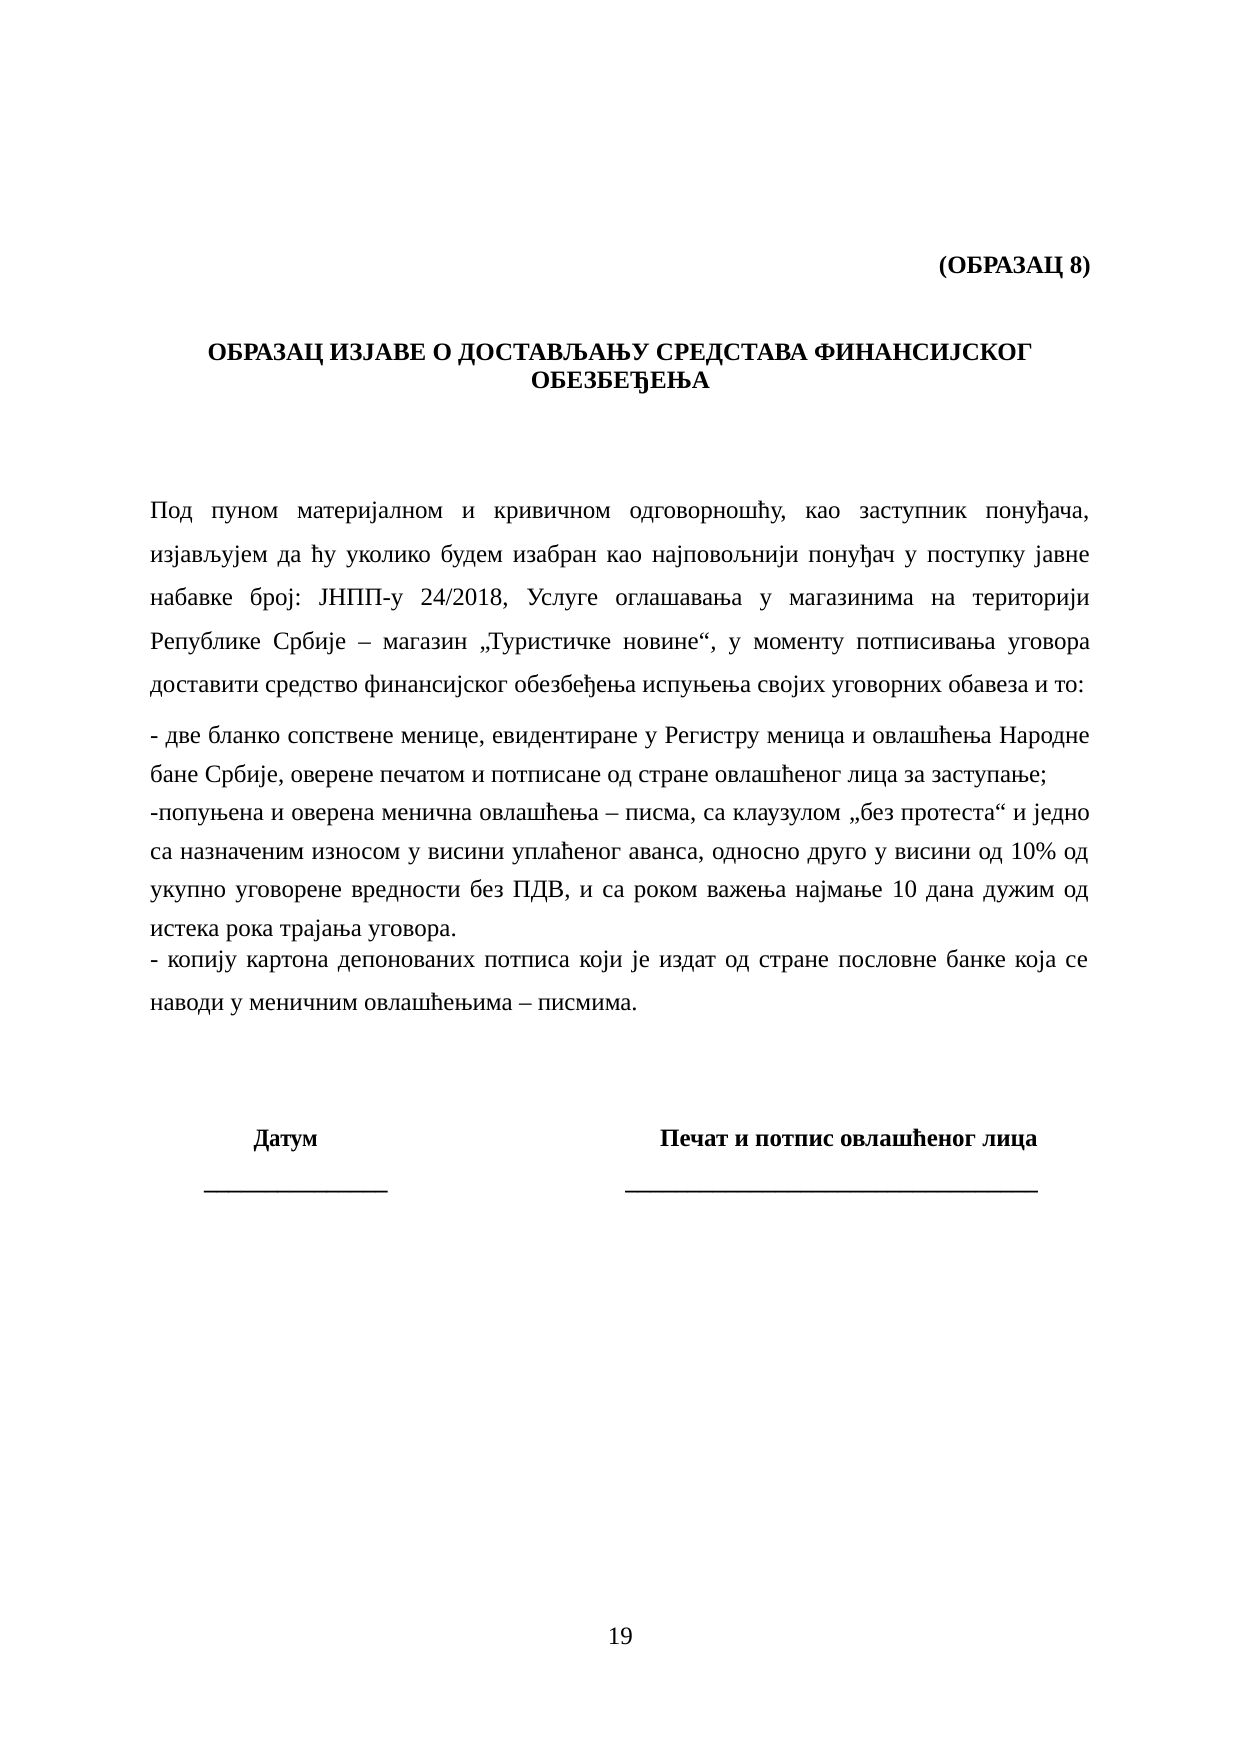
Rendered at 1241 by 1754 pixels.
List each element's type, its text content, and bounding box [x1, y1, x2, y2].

table_header Датум [188, 1119, 500, 1152]
table_cell _________________________________ [500, 1152, 1037, 1194]
text - копију картона депонованих потписа који је издат од стране пословне банке која се наводи у меничним овлашћењима – писмима. [150, 944, 1090, 1016]
text (ОБРАЗАЦ 8) [150, 251, 1090, 279]
text - две бланко сопствене менице, евидентиране у Регистру меница и овлашћења Народне бане Србије, оверене печатом и потписане од стране овлашћеног лица за заступање; [150, 713, 1090, 790]
text -попуњена и оверена менична овлашћења – писма, са клаузулом „без протеста“ и једно са назначеним износом у висини уплаћеног аванса, односно друго у висини од 10% од укупно уговорене вредности без ПДВ, и са роком важења најмање 10 дана дужим од истека рока трајања уговора. [150, 790, 1090, 944]
text Под пуном материјалном и кривичном одговорношћу, као заступник понуђача, изјављујем да ћу уколико будем изабран као најповољнији понуђач у поступку јавне набавке број: ЈНПП-у 24/2018, Услуге оглашавања у магазинима на територији Републике Србије – магазин „Туристичке новине“, у моменту потписивања уговора доставити средство финансијског обезбеђења испуњења својих уговорних обавеза и то: [150, 495, 1090, 698]
table_header Печат и потпис овлашћеног лица [500, 1119, 1037, 1152]
table_cell _______________ [188, 1152, 500, 1194]
text ОБРАЗАЦ ИЗЈАВЕ О ДОСТАВЉАЊУ СРЕДСТАВА ФИНАНСИЈСКОГ ОБЕЗБЕЂЕЊА [150, 337, 1090, 394]
